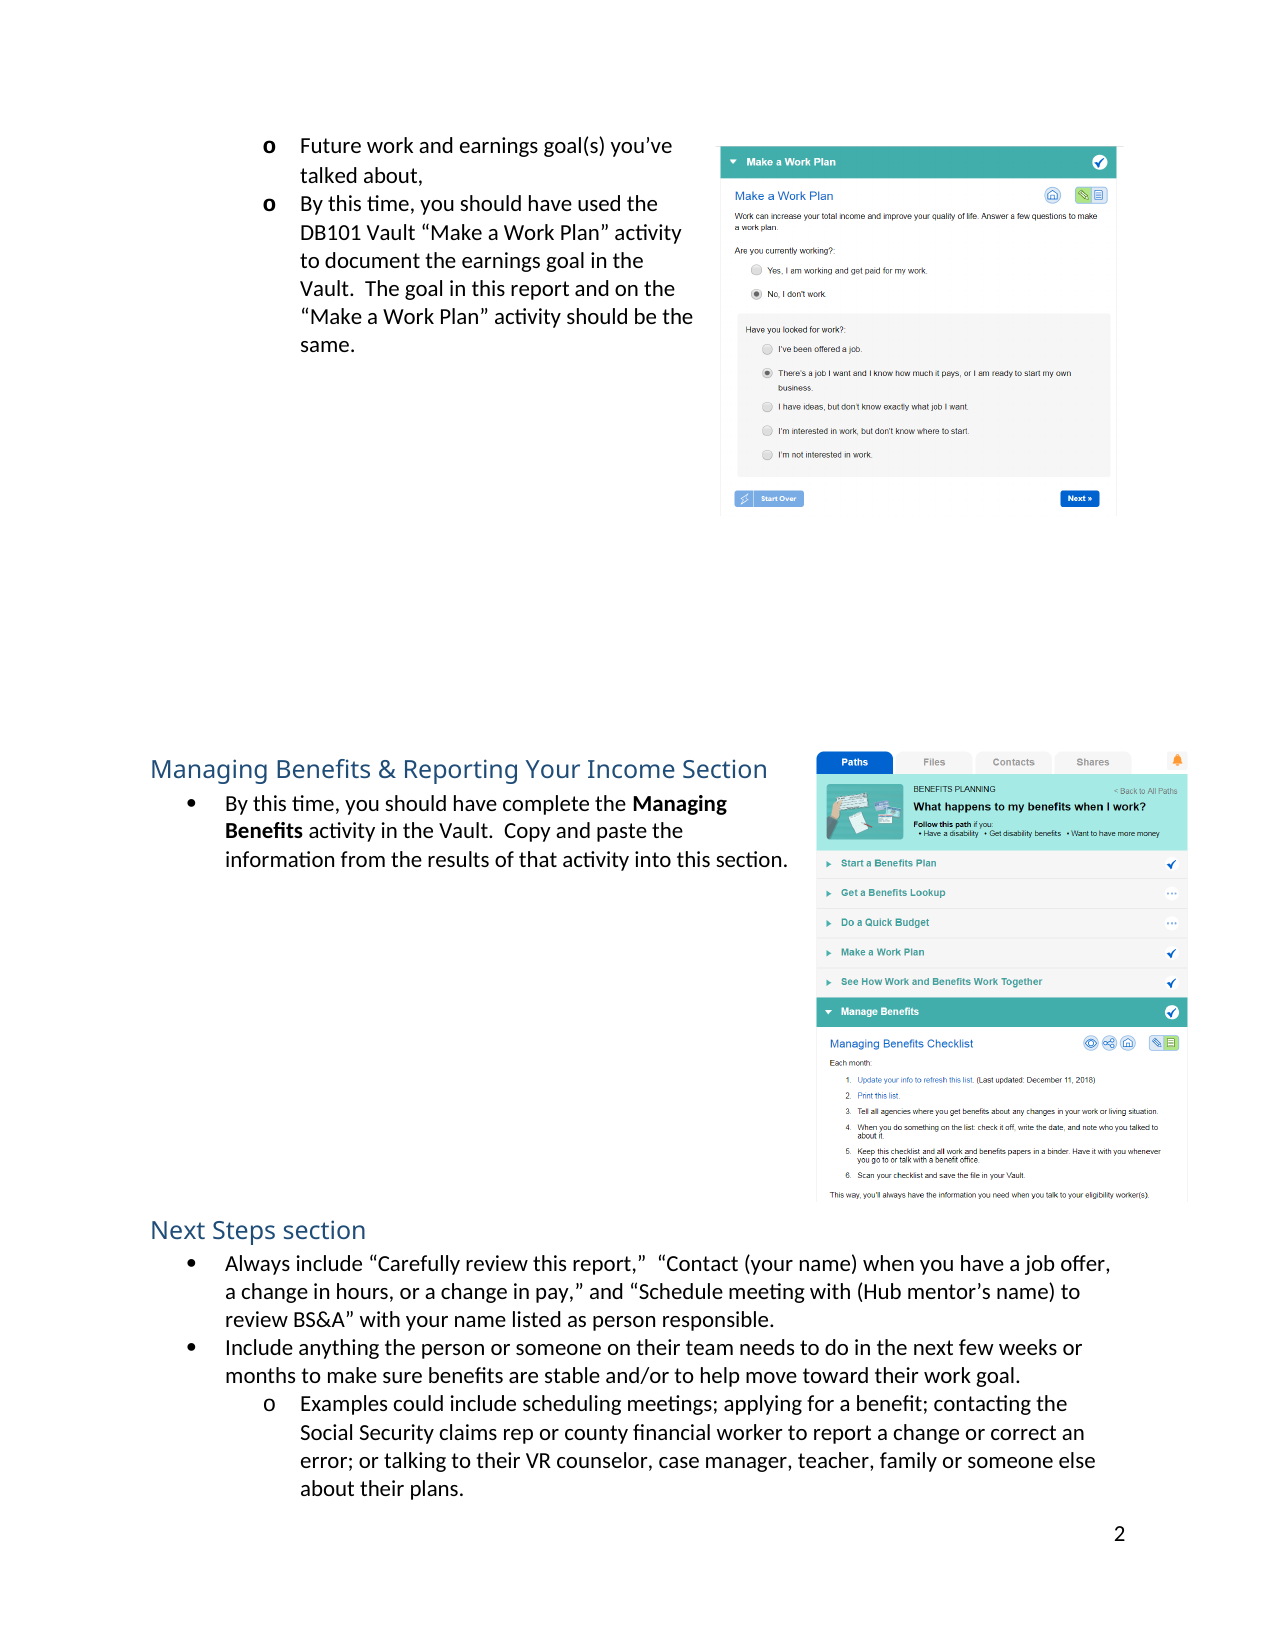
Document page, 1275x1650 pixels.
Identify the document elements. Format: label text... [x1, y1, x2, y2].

list Always include “Carefully review this report,” “Contact (your name) when you have a job offer, a change in hours, or a change in pay,” and “Schedule meeting with (Hub mentor’s name) to review BS&A” with your name listed as person responsible. [187, 1249, 1125, 1333]
subtitle Next Steps section [150, 1212, 1125, 1246]
list Future work and earnings goal(s) you’ve talked about, [262, 132, 1125, 189]
list Include anything the person or someone on their team needs to do in the next few weeks or months to make sure benefits are stable and/or to help move toward their work goal. [187, 1333, 1125, 1389]
list By this time, you should have used the DB101 Vault “Make a Work Plan” activity to document the earnings goal in the Vault. The goal in this report and on the “Make a Work Plan” activity should be the same. [262, 189, 715, 358]
picture [808, 751, 1192, 1202]
picture [715, 146, 1124, 516]
list Examples could include scheduling meetings; applying for a benefit; contacting the Social Security claims rep or county financial worker to report a change or correct an error; or talking to their VR counselor, case manager, teacher, family or someone else about their plans. [262, 1389, 1125, 1502]
list By this time, you should have complete the Managing Benefits activity in the Vault. Copy and paste the information from the results of that activity into this section. [187, 789, 808, 873]
subtitle Managing Benefits & Reporting Your Income Section [150, 752, 808, 786]
